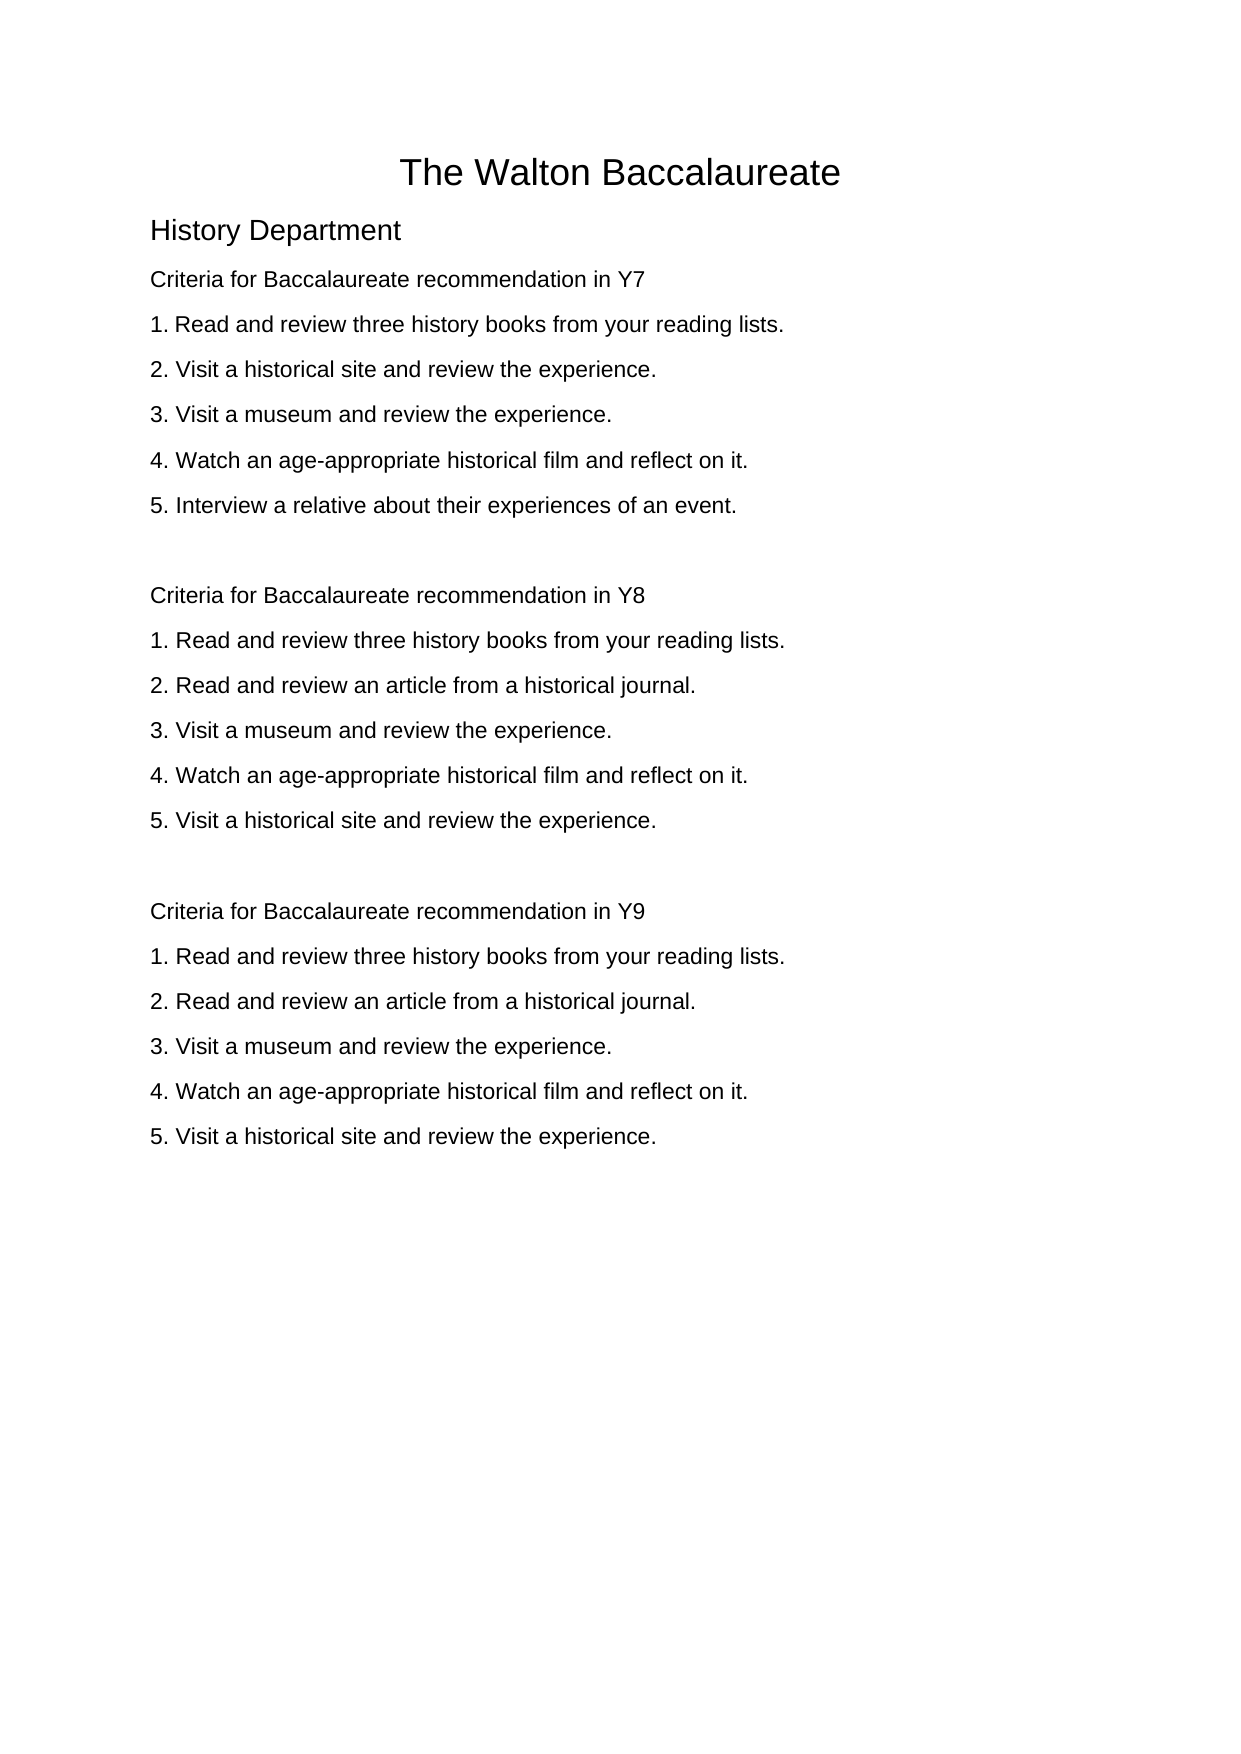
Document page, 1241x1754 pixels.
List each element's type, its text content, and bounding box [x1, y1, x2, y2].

text 5. Visit a historical site and review the experience. [150, 1123, 1090, 1149]
text 2. Read and review an article from a historical journal. [150, 672, 1090, 698]
text 4. Watch an age-appropriate historical film and reflect on it. [150, 762, 1090, 789]
text 3. Visit a museum and review the experience. [150, 401, 1090, 428]
text Criteria for Baccalaureate recommendation in Y7 [150, 266, 1090, 292]
text 1. Read and review three history books from your reading lists. [150, 627, 1090, 653]
text 3. Visit a museum and review the experience. [150, 717, 1090, 743]
text 2. Visit a historical site and review the experience. [150, 356, 1090, 383]
text 1. Read and review three history books from your reading lists. [150, 943, 1090, 969]
text 2. Read and review an article from a historical journal. [150, 988, 1090, 1014]
text 5. Interview a relative about their experiences of an event. [150, 492, 1090, 518]
text 5. Visit a historical site and review the experience. [150, 807, 1090, 834]
text Criteria for Baccalaureate recommendation in Y8 [150, 582, 1090, 608]
text Criteria for Baccalaureate recommendation in Y9 [150, 898, 1090, 924]
text 4. Watch an age-appropriate historical film and reflect on it. [150, 1078, 1090, 1104]
text History Department [150, 213, 1090, 247]
text 4. Watch an age-appropriate historical film and reflect on it. [150, 447, 1090, 473]
text 1. Read and review three history books from your reading lists. [150, 311, 1090, 337]
text 3. Visit a museum and review the experience. [150, 1033, 1090, 1059]
text The Walton Baccalaureate [150, 150, 1090, 193]
